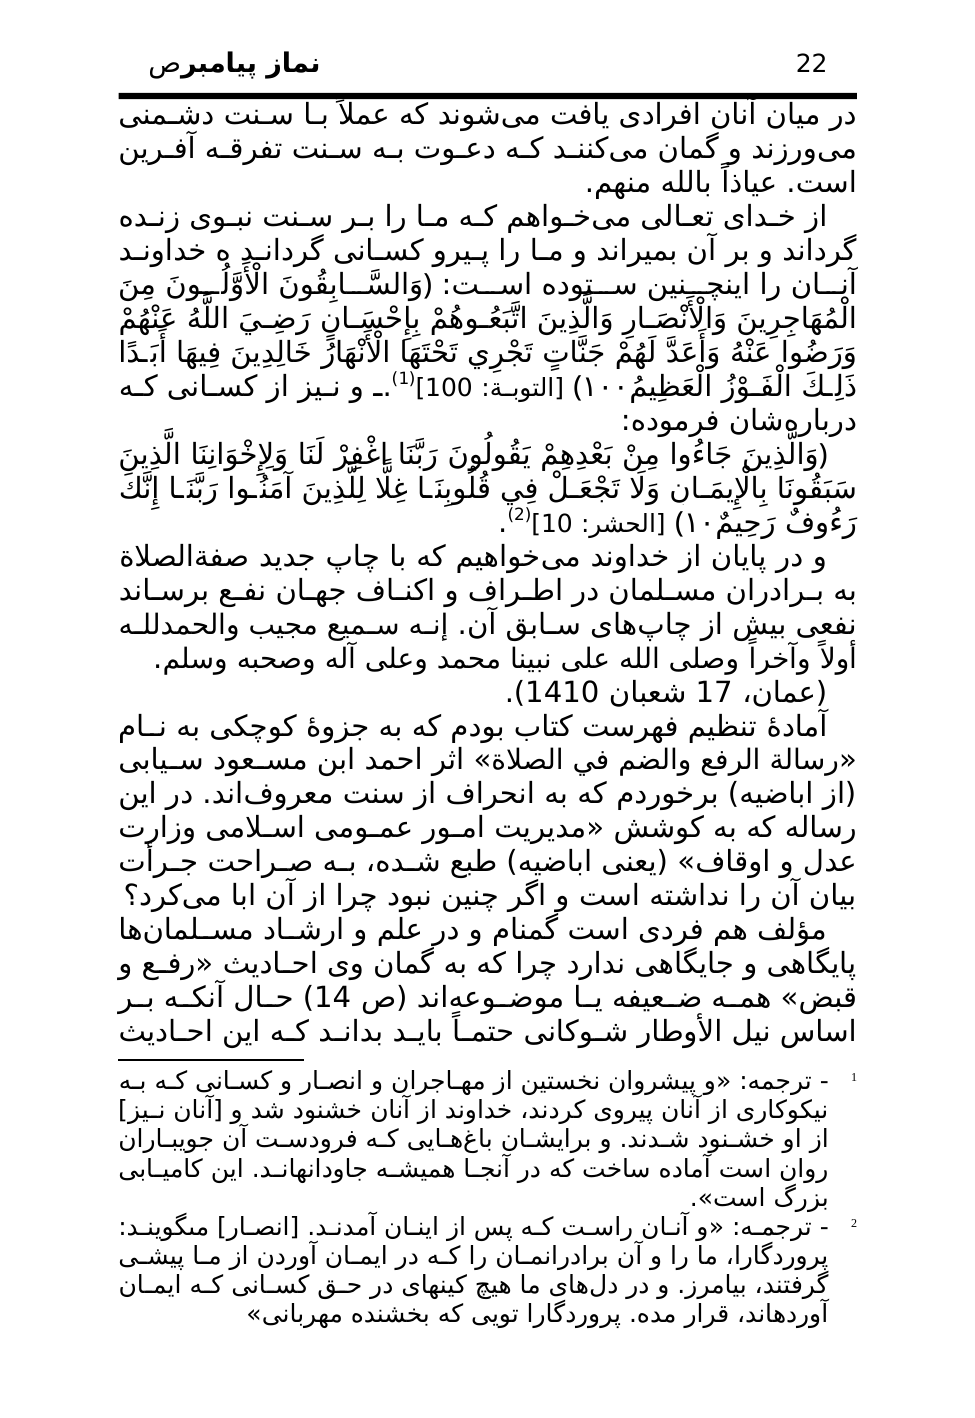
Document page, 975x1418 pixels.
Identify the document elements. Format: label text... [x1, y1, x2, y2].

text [118, 98, 857, 199]
text و در پایان از خداوند می‌خواهیم که با چاپ جدید صفةالصلاة به برادران مسلمان در اطراف و اکناف جهان نفع برساند نفعی بیش از چاپ‌های سابق آن. إنه سميع مجيب والحمدلله أولاً وآخراً وصلی الله علی نبينا محمد وعلی آله وصحبه وسلم. [118, 539, 857, 675]
text از خدای تعالی می‌خواهم که ما را بر سنت نبوی زنده گرداند و بر آن بمیراند و ما را پیرو کسانی گرداند ه خداوند آنان را اینچنین ستوده است: ﴿وَالسَّابِقُونَ الْأَوَّلُونَ مِنَ الْمُهَاجِرِينَ وَالْأَنْصَارِ وَالَّذِينَ اتَّبَعُوهُمْ بِإِحْسَانٍ رَضِيَ اللَّهُ عَنْهُمْ وَرَضُوا عَنْهُ وَأَعَدَّ لَهُمْ جَنَّاتٍ تَجْرِي تَحْتَهَا الْأَنْهَارُ خَالِدِينَ فِيهَا أَبَدًا ذَلِكَ الْفَوْزُ الْعَظِيمُ١٠٠﴾ [التوبة: 100](). و نیز از کسانی که درباره‌شان فرموده: [118, 199, 857, 437]
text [118, 913, 857, 1048]
text ﴿وَالَّذِينَ جَاءُوا مِنْ بَعْدِهِمْ يَقُولُونَ رَبَّنَا اغْفِرْ لَنَا وَلِإِخْوَانِنَا الَّذِينَ سَبَقُونَا بِالْإِيمَانِ وَلَا تَجْعَلْ فِي قُلُوبِنَا غِلًّا لِلَّذِينَ آمَنُوا رَبَّنَا إِنَّكَ رَءُوفٌ رَحِيمٌ١٠﴾ [الحشر: 10](). [118, 437, 857, 539]
text (عمان، 17 شعبان 1410). [118, 675, 857, 709]
text آمادۀ تنظیم فهرست کتاب بودم که به جزوۀ کوچکی به نام «رسالة الرفع والضم في الصلاة» اثر احمد ابن مسعود سیابی (از اباضیه) برخوردم که به انحراف از سنت معروف‌اند. در این رساله که به کوشش «مدیریت امور عمومی اسلامی وزارت عدل و اوقاف» (یعنی اباضیه) طبع شده، به صراحت جرأت بیان آن را نداشته است و اگر چنین نبود چرا از آن ابا می‌کرد؟ [118, 709, 857, 913]
